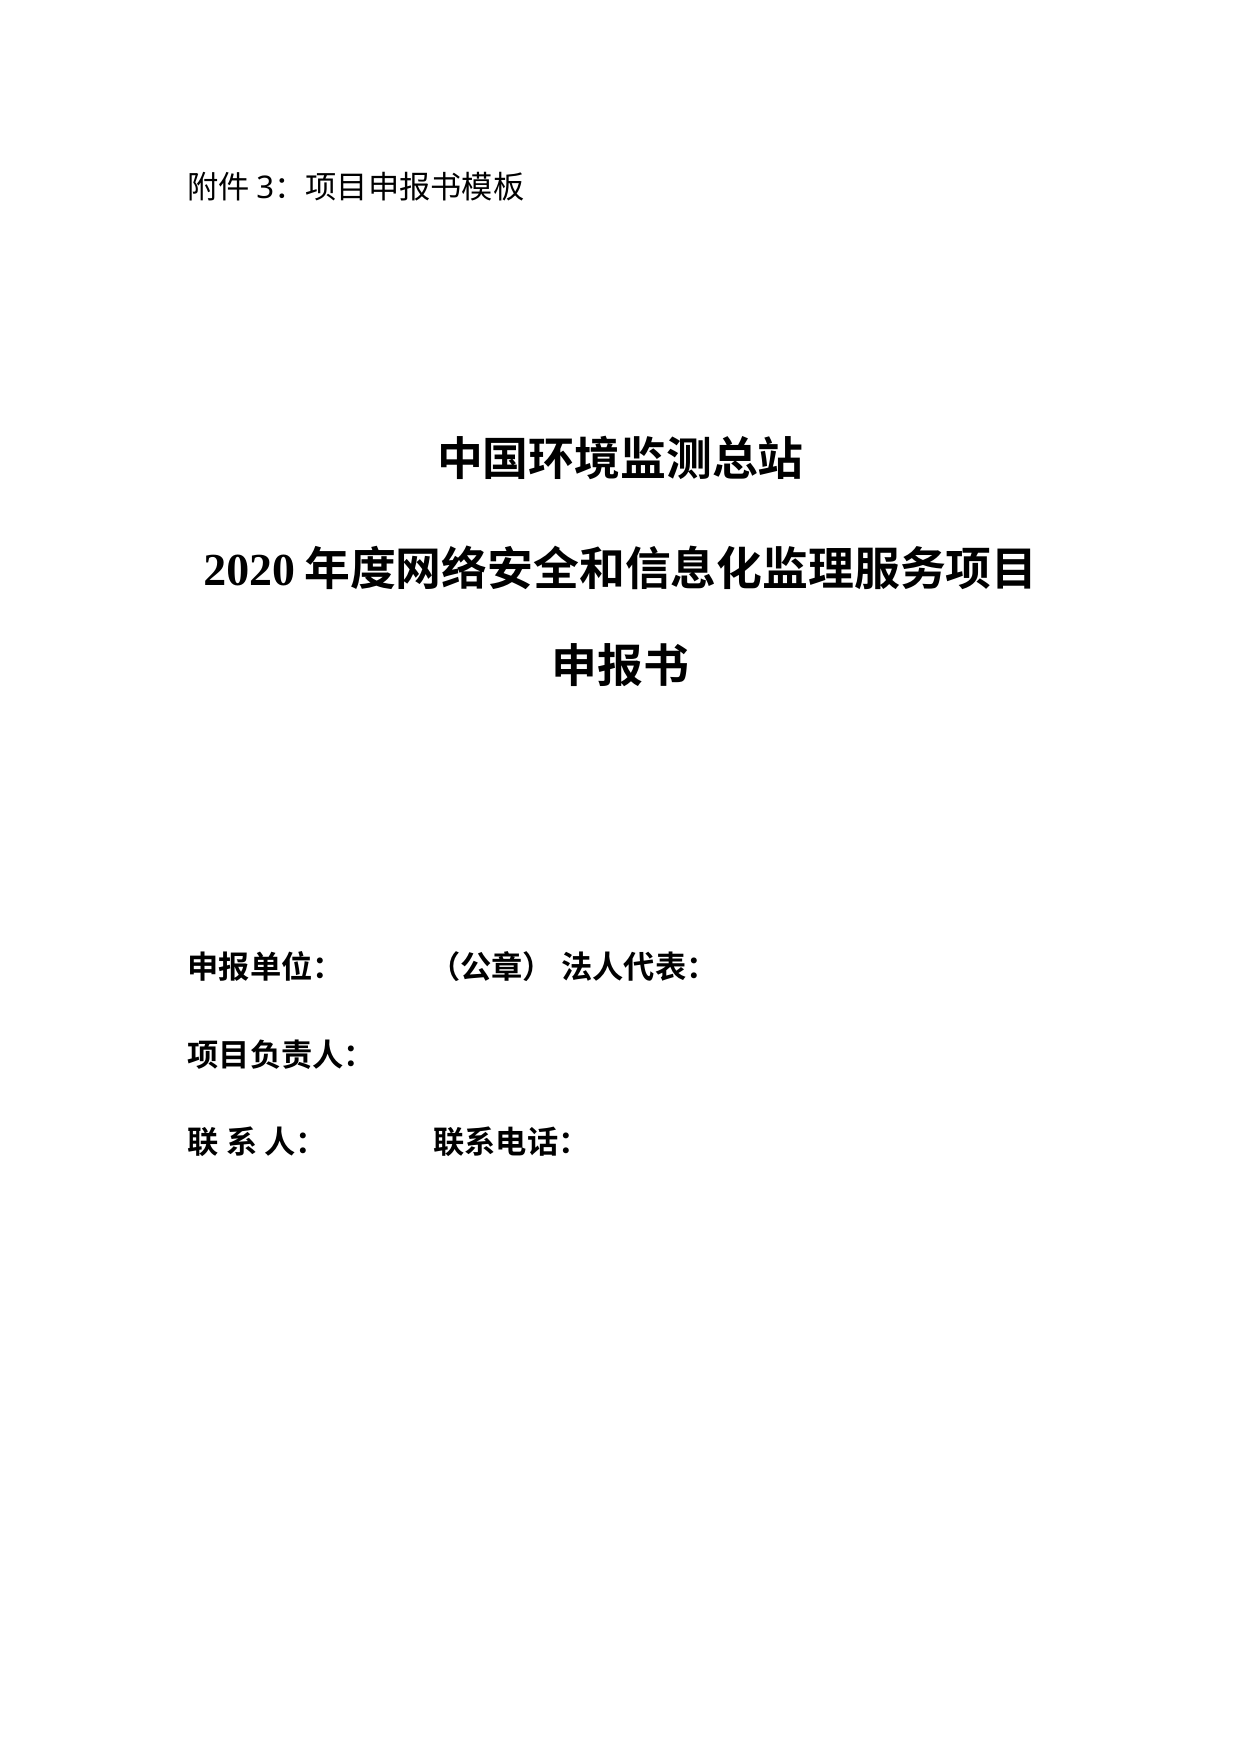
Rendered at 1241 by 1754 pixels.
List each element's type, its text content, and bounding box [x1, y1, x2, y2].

text 联 系 人： 联系电话： [187, 1108, 1053, 1173]
text 2020年度网络安全和信息化监理服务项目申报书 [187, 517, 1053, 712]
text 项目负责人： [187, 1020, 1053, 1085]
text 申报单位： （公章） 法人代表： [187, 932, 1053, 997]
text 附件3：项目申报书模板 [187, 162, 1053, 207]
text 中国环境监测总站 [187, 407, 1053, 504]
